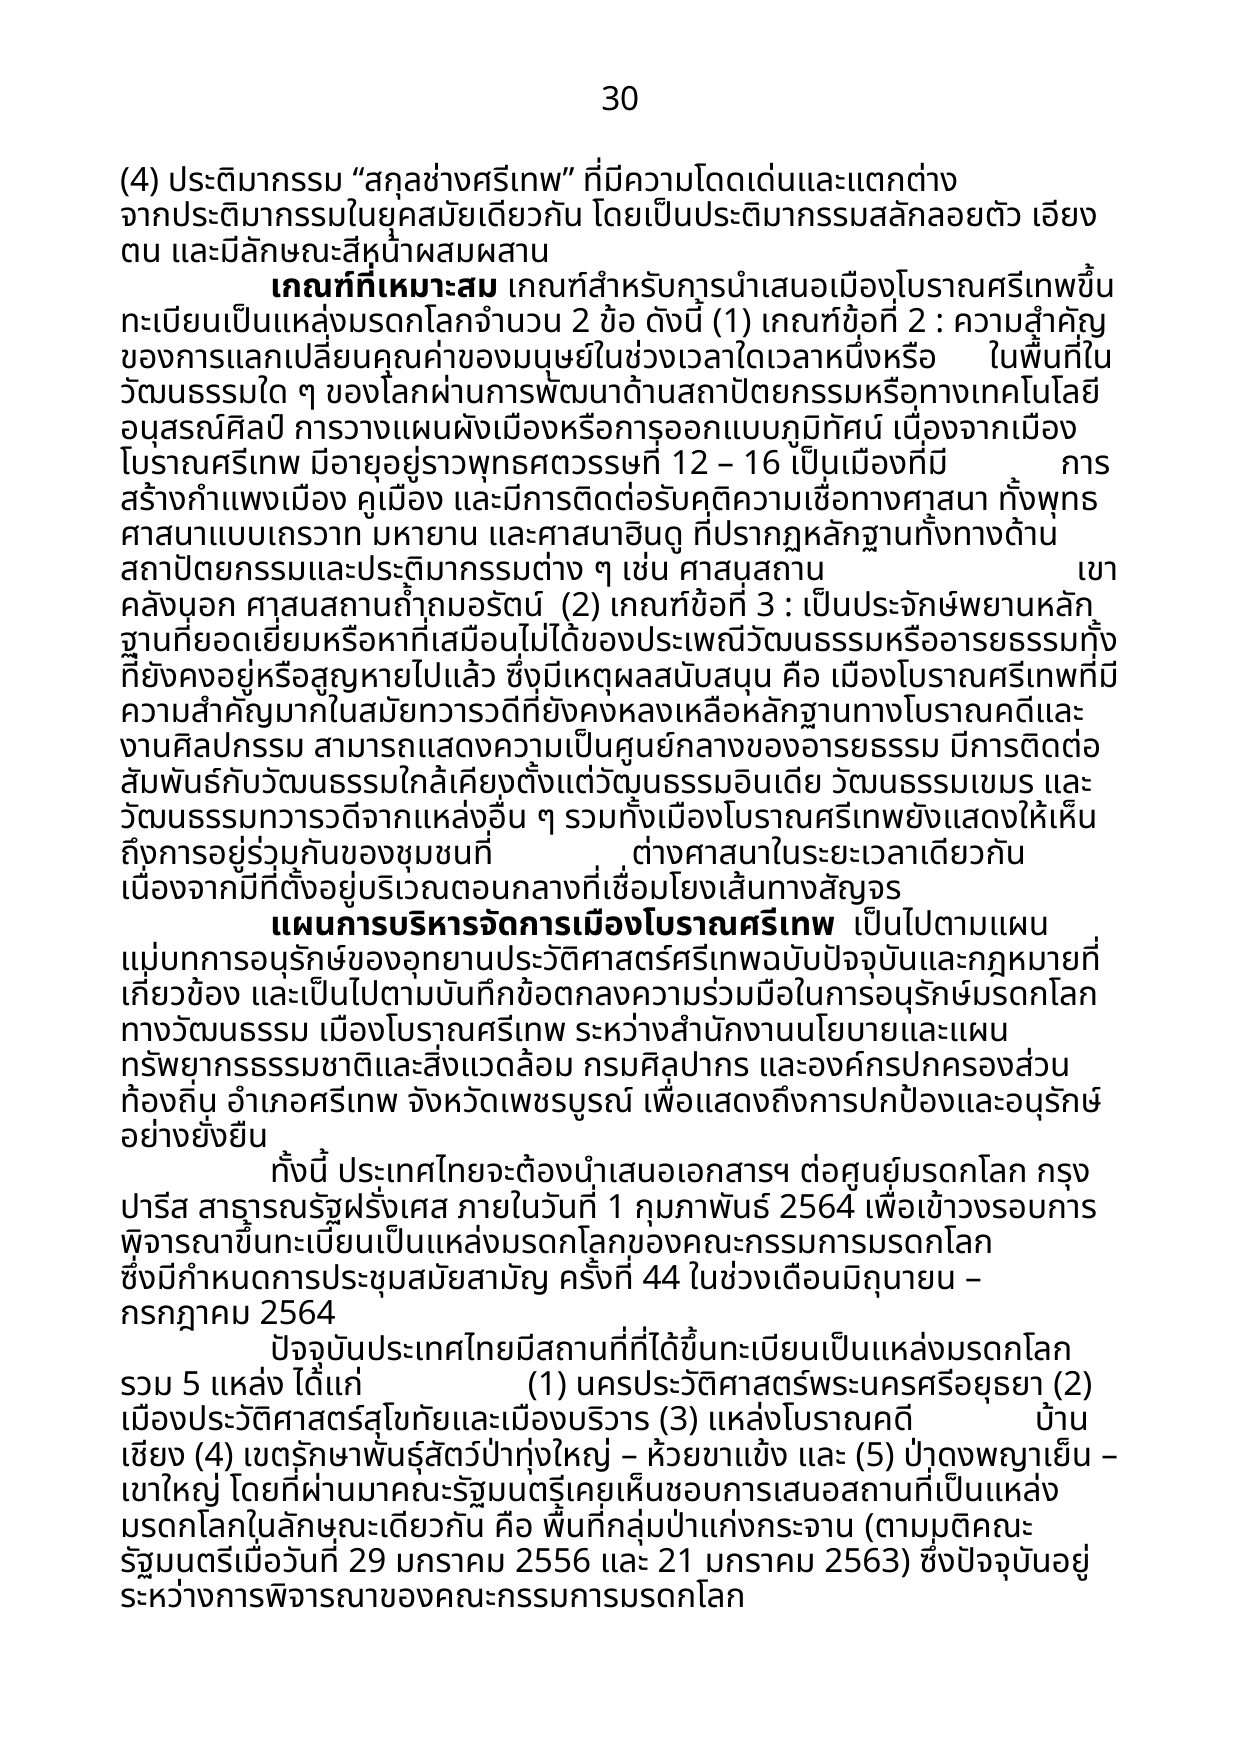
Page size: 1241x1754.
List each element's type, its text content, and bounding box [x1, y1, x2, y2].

text ทั้งนี้ ประเทศไทยจะต้องนำเสนอเอกสารฯ ต่อศูนย์มรดกโลก กรุงปารีส สาธารณรัฐฝรั่งเศส ภายในวันที่ 1 กุมภาพันธ์ 2564 เพื่อเข้าวงรอบการพิจารณาขึ้นทะเบียนเป็นแหล่งมรดกโลกของคณะกรรมการมรดกโลก ซึ่งมีกำหนดการประชุมสมัยสามัญ ครั้งที่ 44 ในช่วงเดือนมิถุนายน – กรกฎาคม 2564 [120, 1154, 1120, 1332]
text เกณฑ์ที่เหมาะสม เกณฑ์สำหรับการนำเสนอเมืองโบราณศรีเทพขึ้นทะเบียนเป็นแหล่งมรดกโลกจำนวน 2 ข้อ ดังนี้ (1) เกณฑ์ข้อที่ 2 : ความสำคัญของการแลกเปลี่ยนคุณค่าของมนุษย์ในช่วงเวลาใดเวลาหนึ่งหรือ ในพื้นที่ในวัฒนธรรมใด ๆ ของโลกผ่านการพัฒนาด้านสถาปัตยกรรมหรือทางเทคโนโลยี อนุสรณ์ศิลป์ การวางแผนผังเมืองหรือการออกแบบภูมิทัศน์ เนื่องจากเมืองโบราณศรีเทพ มีอายุอยู่ราวพุทธศตวรรษที่ 12 – 16 เป็นเมืองที่มี การสร้างกำแพงเมือง คูเมือง และมีการติดต่อรับคติความเชื่อทางศาสนา ทั้งพุทธศาสนาแบบเถรวาท มหายาน และศาสนาฮินดู ที่ปรากฏหลักฐานทั้งทางด้านสถาปัตยกรรมและประติมากรรมต่าง ๆ เช่น ศาสนสถาน เขาคลังนอก ศาสนสถานถ้ำถมอรัตน์ (2) เกณฑ์ข้อที่ 3 : เป็นประจักษ์พยานหลักฐานที่ยอดเยี่ยมหรือหาที่เสมือนไม่ได้ของประเพณีวัฒนธรรมหรืออารยธรรมทั้งที่ยังคงอยู่หรือสูญหายไปแล้ว ซึ่งมีเหตุผลสนับสนุน คือ เมืองโบราณศรีเทพที่มีความสำคัญมากในสมัยทวารวดีที่ยังคงหลงเหลือหลักฐานทางโบราณคดีและงานศิลปกรรม สามารถแสดงความเป็นศูนย์กลางของอารยธรรม มีการติดต่อสัมพันธ์กับวัฒนธรรมใกล้เคียงตั้งแต่วัฒนธรรมอินเดีย วัฒนธรรมเขมร และวัฒนธรรมทวารวดีจากแหล่งอื่น ๆ รวมทั้งเมืองโบราณศรีเทพยังแสดงให้เห็นถึงการอยู่ร่วมกันของชุมชนที่ ต่างศาสนาในระยะเวลาเดียวกัน เนื่องจากมีที่ตั้งอยู่บริเวณตอนกลางที่เชื่อมโยงเส้นทางสัญจร [120, 269, 1120, 907]
text ปัจจุบันประเทศไทยมีสถานที่ที่ได้ขึ้นทะเบียนเป็นแหล่งมรดกโลกรวม 5 แหล่ง ได้แก่ (1) นครประวัติศาสตร์พระนครศรีอยุธยา (2) เมืองประวัติศาสตร์สุโขทัยและเมืองบริวาร (3) แหล่งโบราณคดี บ้านเชียง (4) เขตรักษาพันธุ์สัตว์ป่าทุ่งใหญ่ – ห้วยขาแข้ง และ (5) ป่าดงพญาเย็น – เขาใหญ่ โดยที่ผ่านมาคณะรัฐมนตรีเคยเห็นชอบการเสนอสถานที่เป็นแหล่งมรดกโลกในลักษณะเดียวกัน คือ พื้นที่กลุ่มป่าแก่งกระจาน (ตามมติคณะรัฐมนตรีเมื่อวันที่ 29 มกราคม 2556 และ 21 มกราคม 2563) ซึ่งปัจจุบันอยู่ระหว่างการพิจารณาของคณะกรรมการมรดกโลก [120, 1332, 1120, 1615]
text แผนการบริหารจัดการเมืองโบราณศรีเทพ เป็นไปตามแผนแม่บทการอนุรักษ์ของอุทยานประวัติศาสตร์ศรีเทพฉบับปัจจุบันและกฎหมายที่เกี่ยวข้อง และเป็นไปตามบันทึกข้อตกลงความร่วมมือในการอนุรักษ์มรดกโลกทางวัฒนธรรม เมืองโบราณศรีเทพ ระหว่างสำนักงานนโยบายและแผนทรัพยากรธรรมชาติและสิ่งแวดล้อม กรมศิลปากร และองค์กรปกครองส่วนท้องถิ่น อำเภอศรีเทพ จังหวัดเพชรบูรณ์ เพื่อแสดงถึงการปกป้องและอนุรักษ์อย่างยั่งยืน [120, 907, 1120, 1154]
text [120, 163, 1120, 269]
